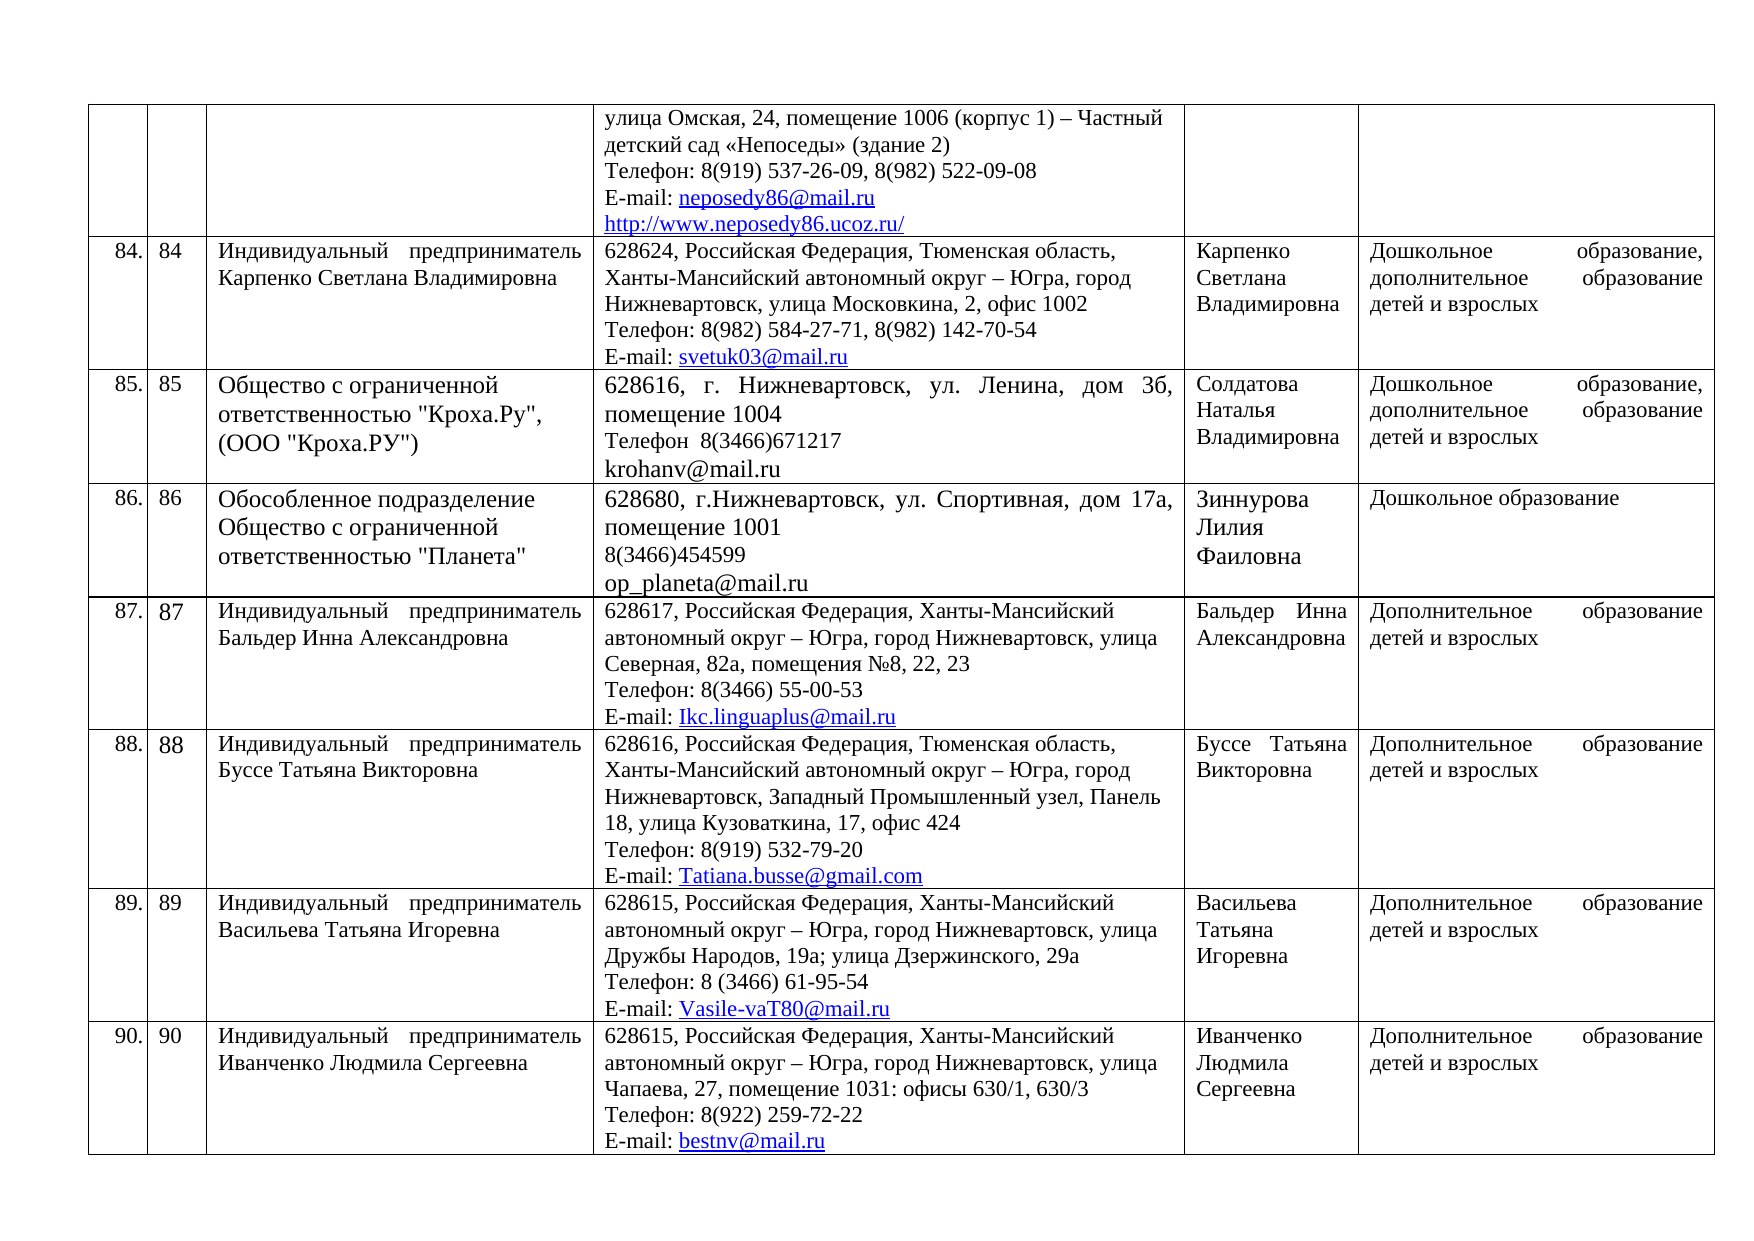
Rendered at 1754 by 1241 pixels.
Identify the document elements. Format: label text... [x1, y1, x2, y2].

table_cell 89 [148, 889, 206, 1021]
table_cell Дошкольное образование, дополнительное образование детей и взрослых [1359, 370, 1714, 483]
table_cell 85 [148, 370, 206, 483]
table_cell Индивидуальный предприниматель Бальдер Инна Александровна [207, 598, 593, 729]
table_cell 628615, Российская Федерация, Ханты-Мансийский автономный округ – Югра, город Нижневартовск, улица Дружбы Народов, 19а; улица Дзержинского, 29а Телефон: 8 (3466) 61-95-54 E-mail: Vasile-vaT80@mail.ru [594, 889, 1184, 1021]
table_cell 83 [148, 105, 206, 236]
table_cell [89, 370, 147, 483]
table_cell Буссе Татьяна Викторовна [1185, 730, 1358, 888]
table_cell 86 [148, 484, 206, 596]
table_cell Индивидуальный предприниматель Васильева Татьяна Игоревна [207, 889, 593, 1021]
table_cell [207, 105, 593, 236]
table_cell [594, 105, 1184, 236]
table_cell Обособленное подразделение Общество с ограниченной ответственностью "Планета" [207, 484, 593, 596]
table_cell Дошкольное образование [1359, 484, 1714, 596]
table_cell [1359, 105, 1714, 236]
table_cell Индивидуальный предприниматель Буссе Татьяна Викторовна [207, 730, 593, 888]
table_cell Иванченко Людмила Сергеевна [1185, 1022, 1358, 1154]
table_cell Васильева Татьяна Игоревна [1185, 889, 1358, 1021]
table_cell Солдатова Наталья Владимировна [1185, 370, 1358, 483]
table_cell Индивидуальный предприниматель Иванченко Людмила Сергеевна [207, 1022, 593, 1154]
table_cell Дополнительное образование детей и взрослых [1359, 598, 1714, 729]
table_cell 628624, Российская Федерация, Тюменская область, Ханты-Мансийский автономный округ – Югра, город Нижневартовск, улица Московкина, 2, офис 1002 Телефон: 8(982) 584-27-71, 8(982) 142-70-54 E-mail: svetuk03@mail.ru [594, 237, 1184, 369]
table_cell Дошкольное образование, дополнительное образование детей и взрослых [1359, 237, 1714, 369]
table_cell Бальдер Инна Александровна [1185, 598, 1358, 729]
table_cell Дополнительное образование детей и взрослых [1359, 889, 1714, 1021]
table_cell [89, 484, 147, 596]
table_cell 90 [148, 1022, 206, 1154]
table_cell 628617, Российская Федерация, Ханты-Мансийский автономный округ – Югра, город Нижневартовск, улица Северная, 82а, помещения №8, 22, 23 Телефон: 8(3466) 55-00-53 E-mail: Ikc.linguaplus@mail.ru [594, 598, 1184, 729]
table_cell 628616, г. Нижневартовск, ул. Ленина, дом 3б, помещение 1004 Телефон 8(3466)671217 krohanv@mail.ru [594, 370, 1184, 483]
table_cell [89, 237, 147, 369]
table_cell Карпенко Светлана Владимировна [1185, 237, 1358, 369]
table_cell Общество с ограниченной ответственностью "Кроха.Ру", (ООО "Кроха.РУ") [207, 370, 593, 483]
table_cell 628680, г.Нижневартовск, ул. Спортивная, дом 17а, помещение 1001 8(3466)454599 op_planeta@mail.ru [594, 484, 1184, 596]
table_cell 84 [148, 237, 206, 369]
table_cell Индивидуальный предприниматель Карпенко Светлана Владимировна [207, 237, 593, 369]
table_cell [89, 105, 147, 236]
table_cell [89, 889, 147, 1021]
table_cell 87 [148, 598, 206, 729]
table_cell [89, 1022, 147, 1154]
table_cell Дополнительное образование детей и взрослых [1359, 730, 1714, 888]
table_cell 88 [148, 730, 206, 888]
table_cell [89, 598, 147, 729]
table_cell Зиннурова Лилия Фаиловна [1185, 484, 1358, 596]
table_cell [1359, 1022, 1714, 1154]
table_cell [1185, 105, 1358, 236]
table_cell [89, 730, 147, 888]
table_cell 628615, Российская Федерация, Ханты-Мансийский автономный округ – Югра, город Нижневартовск, улица Чапаева, 27, помещение 1031: офисы 630/1, 630/3 Телефон: 8(922) 259-72-22 E-mail: bestnv@mail.ru [594, 1022, 1184, 1154]
table_cell 628616, Российская Федерация, Тюменская область, Ханты-Мансийский автономный округ – Югра, город Нижневартовск, Западный Промышленный узел, Панель 18, улица Кузоваткина, 17, офис 424 Телефон: 8(919) 532-79-20 E-mail: Tatiana.busse@gmail.com [594, 730, 1184, 888]
